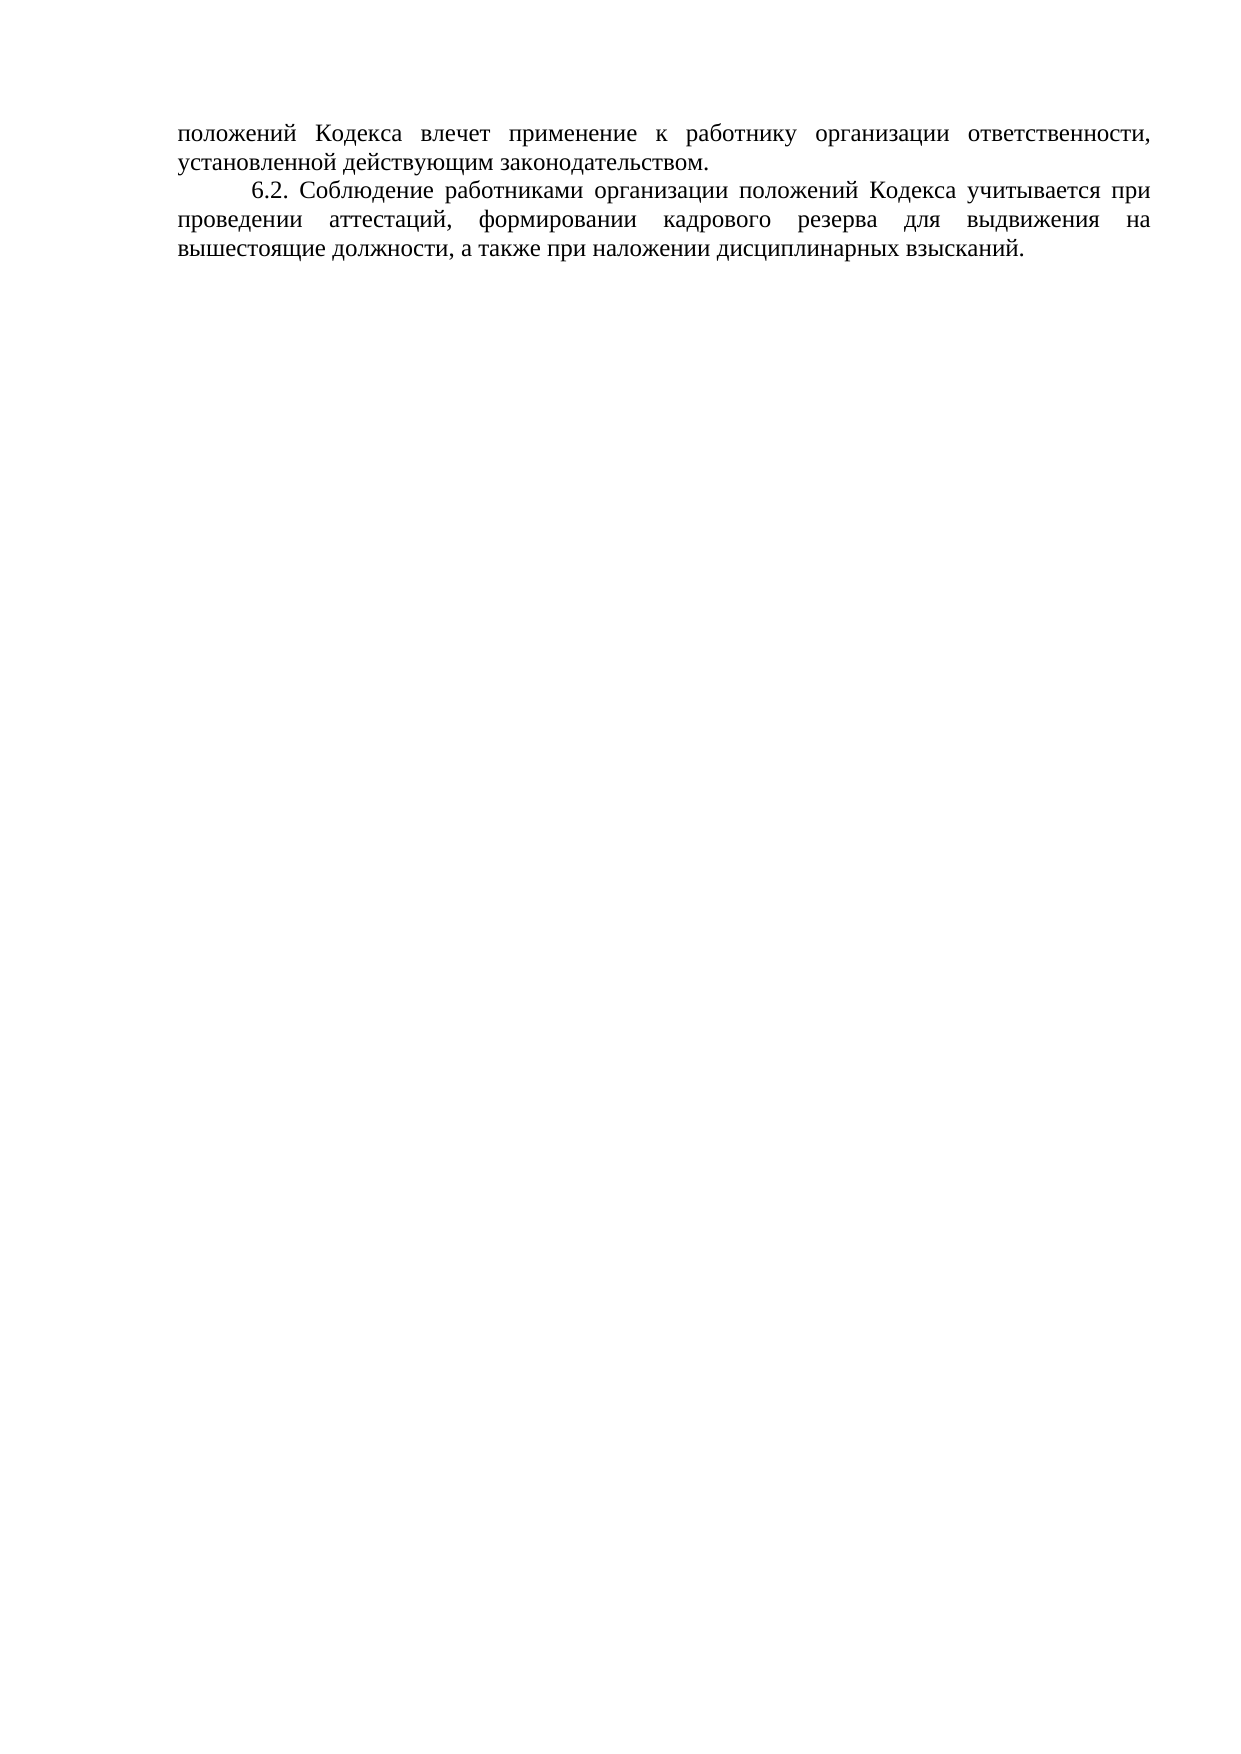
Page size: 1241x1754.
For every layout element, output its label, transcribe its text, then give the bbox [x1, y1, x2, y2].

text 6.2. Соблюдение работниками организации положений Кодекса учитывается при проведении аттестаций, формировании кадрового резерва для выдвижения на вышестоящие должности, а также при наложении дисциплинарных взысканий. [177, 176, 1152, 262]
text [177, 118, 1152, 176]
